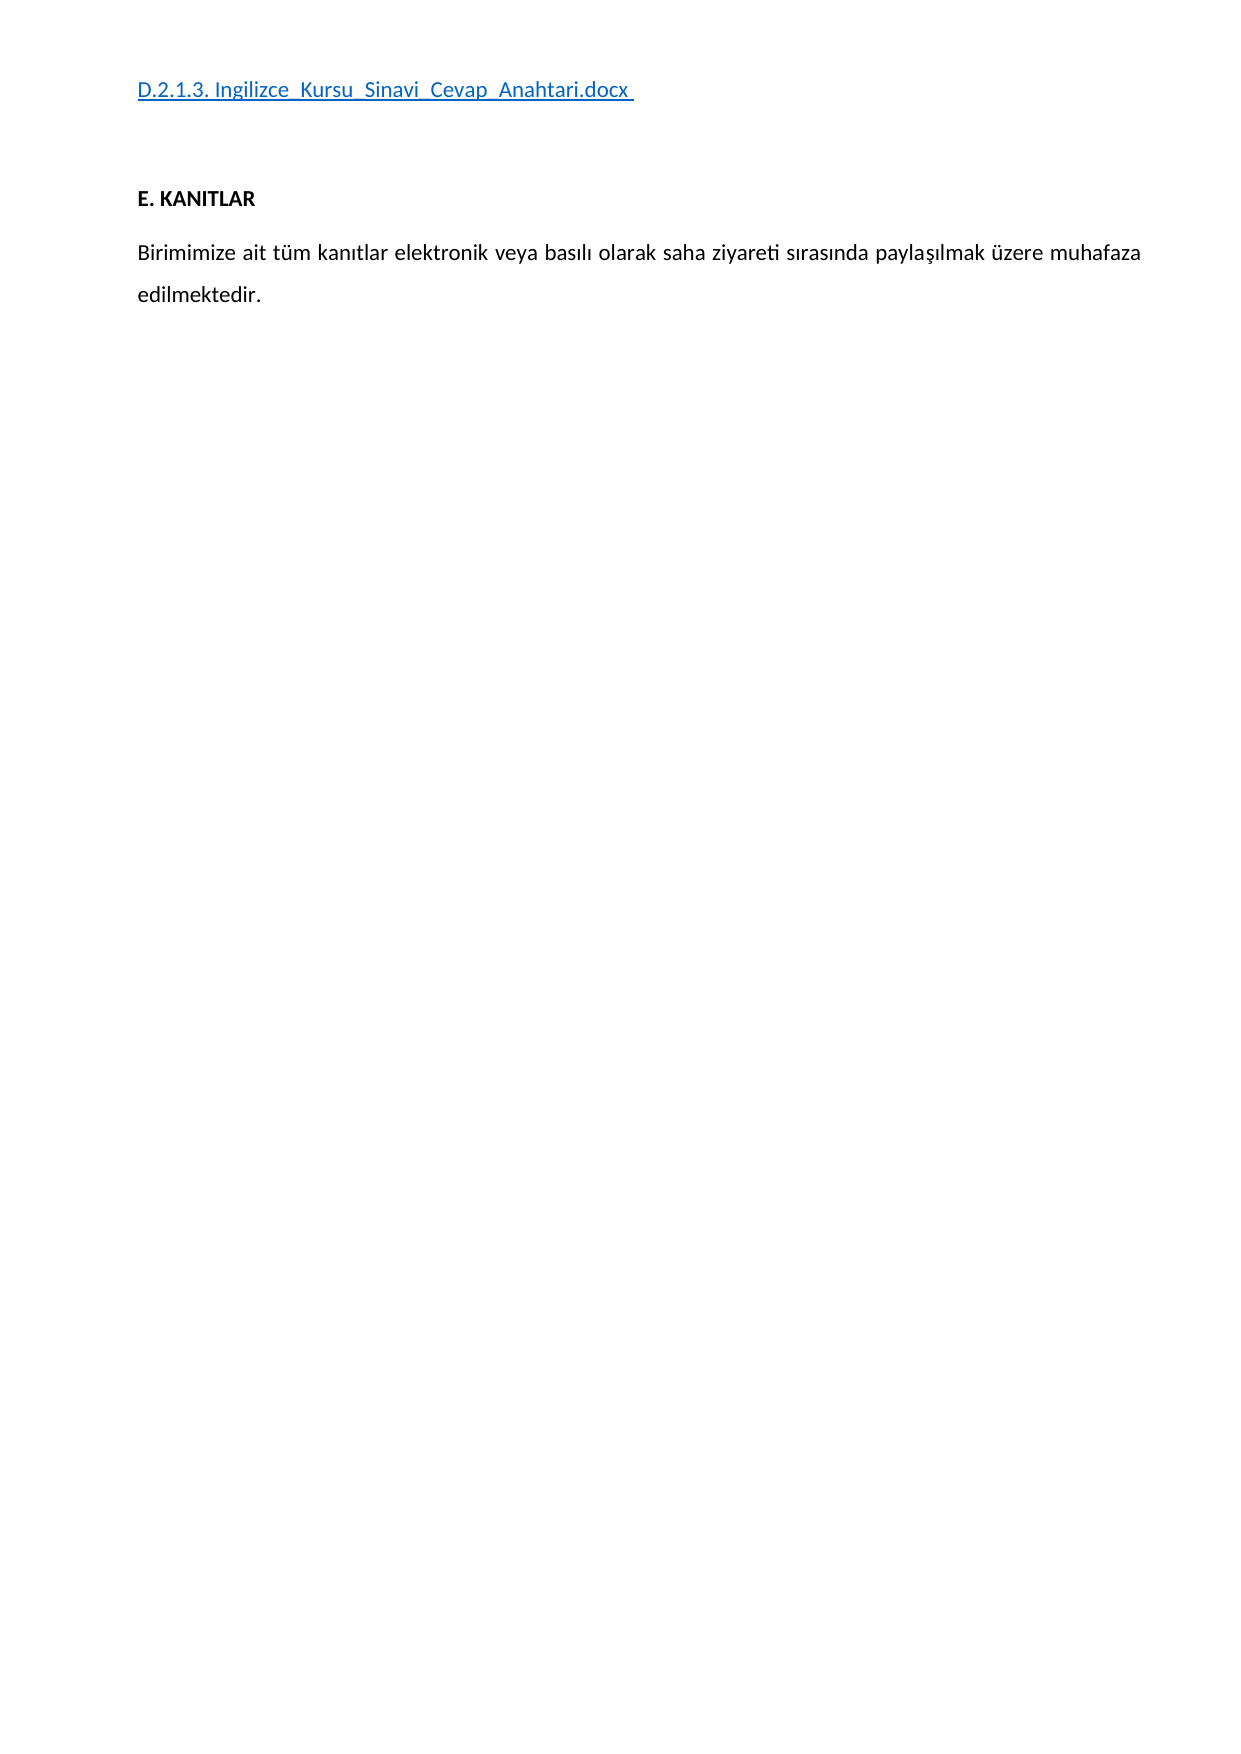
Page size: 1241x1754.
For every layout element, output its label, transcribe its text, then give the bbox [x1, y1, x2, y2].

text E. KANITLAR [137, 184, 1142, 212]
text D.2.1.3. Ingilizce_Kursu_Sinavi_Cevap_Anahtari.docx [137, 75, 1142, 103]
text Birimimize ait tüm kanıtlar elektronik veya basılı olarak saha ziyareti sırasında paylaşılmak üzere muhafaza edilmektedir. [137, 238, 1142, 308]
